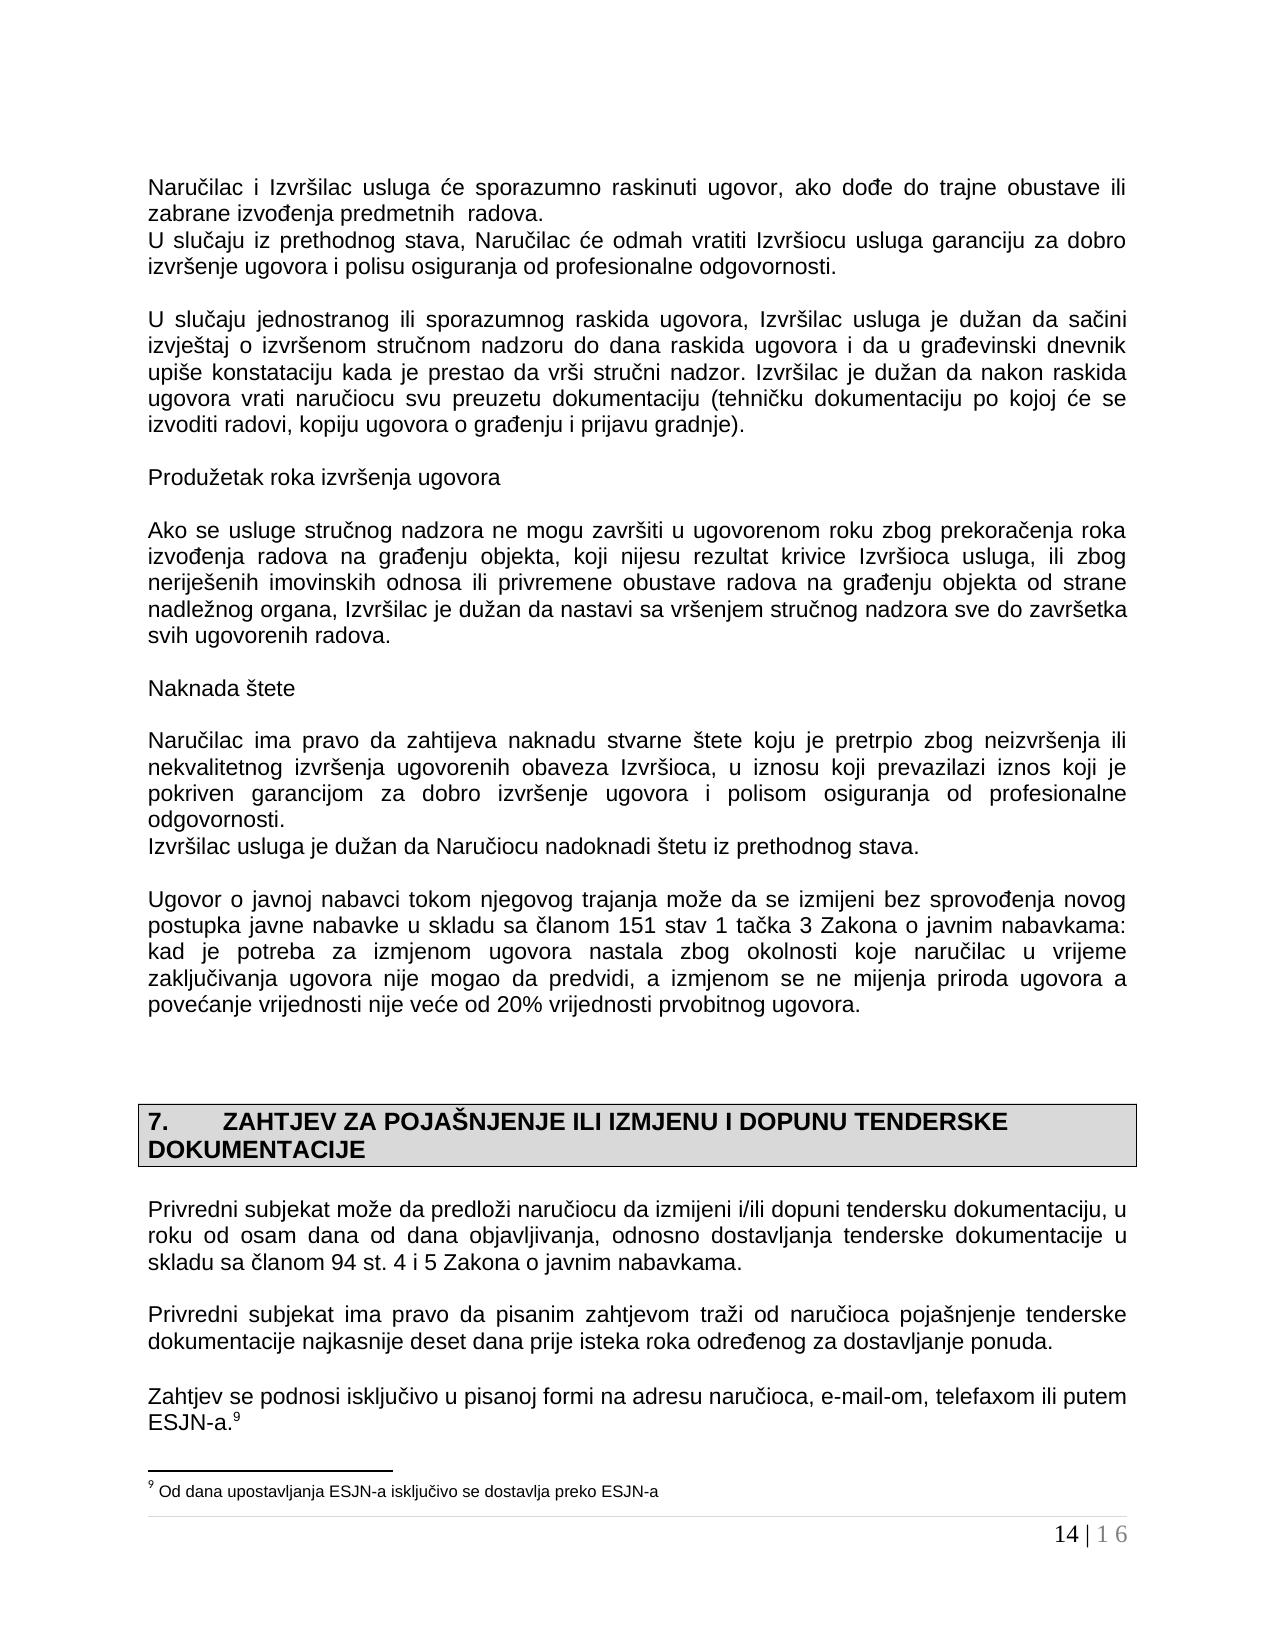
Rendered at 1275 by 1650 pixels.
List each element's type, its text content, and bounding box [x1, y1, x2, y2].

text Ako se usluge stručnog nadzora ne mogu završiti u ugovorenom roku zbog prekoračenja roka izvođenja radova na građenju objekta, koji nijesu rezultat krivice Izvršioca usluga, ili zbog neriješenih imovinskih odnosa ili privremene obustave radova na građenju objekta od strane nadležnog organa, Izvršilac je dužan da nastavi sa vršenjem stručnog nadzora sve do završetka svih ugovorenih radova. [148, 517, 1127, 648]
list ZAHTJEV ZA POJAŠNJENJE ILI IZMJENU I DOPUNU TENDERSKE DOKUMENTACIJE [139, 1105, 1136, 1166]
text U slučaju jednostranog ili sporazumnog raskida ugovora, Izvršilac usluga je dužan da sačini izvještaj o izvršenom stručnom nadzoru do dana raskida ugovora i da u građevinski dnevnik upiše konstataciju kada je prestao da vrši stručni nadzor. Izvršilac je dužan da nakon raskida ugovora vrati naručiocu svu preuzetu dokumentaciju (tehničku dokumentaciju po kojoj će se izvoditi radovi, kopiju ugovora o građenju i prijavu gradnje). [148, 306, 1127, 437]
text Izvršilac usluga je dužan da Naručiocu nadoknadi štetu iz prethodnog stava. [148, 833, 1127, 859]
text Naručilac i Izvršilac usluga će sporazumno raskinuti ugovor, ako dođe do trajne obustave ili zabrane izvođenja predmetnih radova. [148, 174, 1127, 227]
text Naručilac ima pravo da zahtijeva naknadu stvarne štete koju je pretrpio zbog neizvršenja ili nekvalitetnog izvršenja ugovorenih obaveza Izvršioca, u iznosu koji prevazilazi iznos koji je pokriven garancijom za dobro izvršenje ugovora i polisom osiguranja od profesionalne odgovornosti. [148, 727, 1127, 833]
text Privredni subjekat ima pravo da pisanim zahtjevom traži od naručioca pojašnjenje tenderske dokumentacije najkasnije deset dana prije isteka roka određenog za dostavljanje ponuda. [148, 1301, 1127, 1354]
text Naknada štete [148, 675, 1127, 701]
text U slučaju iz prethodnog stava, Naručilac će odmah vratiti Izvršiocu usluga garanciju za dobro izvršenje ugovora i polisu osiguranja od profesionalne odgovornosti. [148, 227, 1127, 279]
text Privredni subjekat može da predloži naručiocu da izmijeni i/ili dopuni tendersku dokumentaciju, u roku od osam dana od dana objavljivanja, odnosno dostavljanja tenderske dokumentacije u skladu sa članom 94 st. 4 i 5 Zakona o javnim nabavkama. [148, 1196, 1127, 1275]
text Produžetak roka izvršenja ugovora [148, 464, 1127, 490]
text Ugovor o javnoj nabavci tokom njegovog trajanja može da se izmijeni bez sprovođenja novog postupka javne nabavke u skladu sa članom 151 stav 1 tačka 3 Zakona o javnim nabavkama: kad je potreba za izmjenom ugovora nastala zbog okolnosti koje naručilac u vrijeme zaključivanja ugovora nije mogao da predvidi, a izmjenom se ne mijenja priroda ugovora a povećanje vrijednosti nije veće od 20% vrijednosti prvobitnog ugovora. [148, 886, 1127, 1017]
text Zahtjev se podnosi isključivo u pisanoj formi na adresu naručioca, e-mail-om, telefaxom ili putem ESJN-a. [148, 1383, 1127, 1436]
